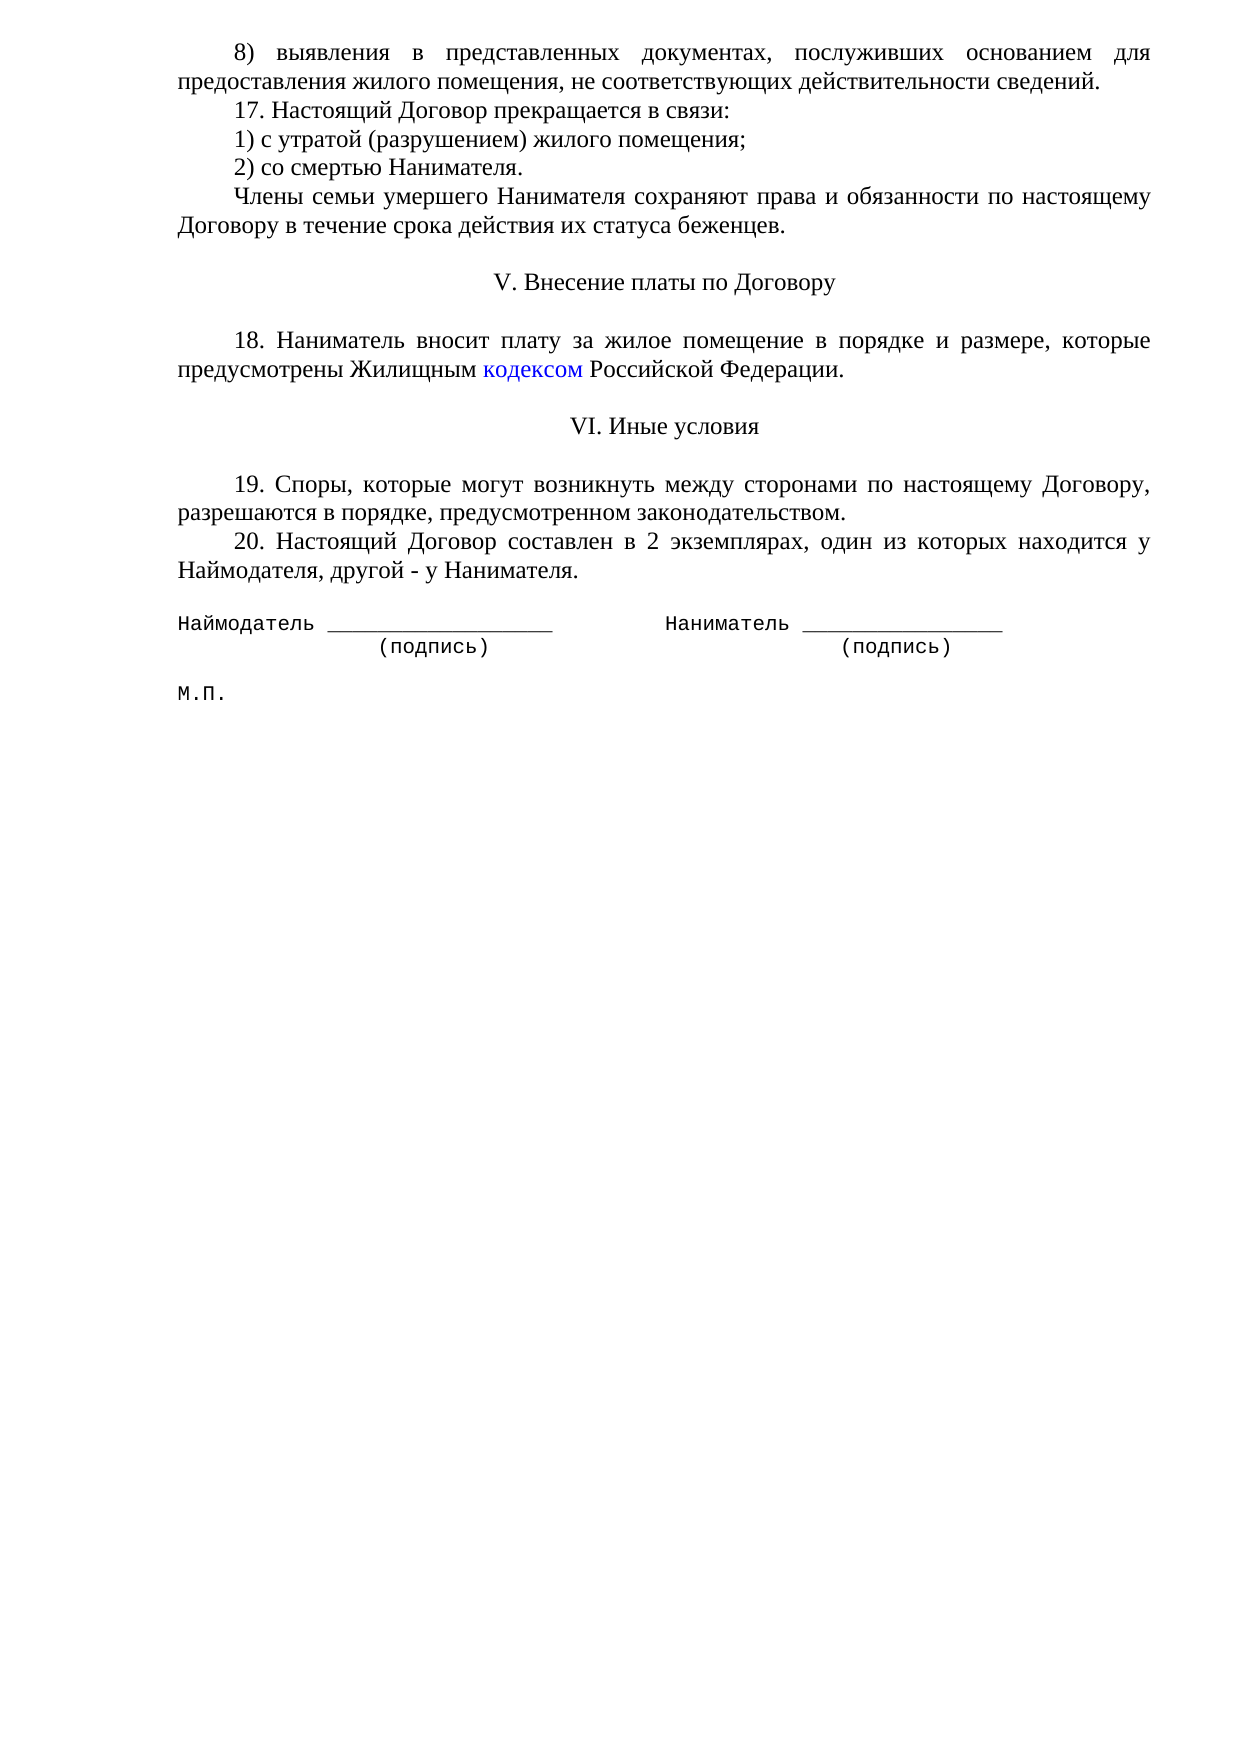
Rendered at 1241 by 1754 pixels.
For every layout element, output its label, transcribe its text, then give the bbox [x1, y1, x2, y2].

text V. Внесение платы по Договору [177, 267, 1152, 296]
text Наймодатель __________________ Наниматель ________________ [177, 612, 1152, 636]
text Члены семьи умершего Нанимателя сохраняют права и обязанности по настоящему Договору в течение срока действия их статуса беженцев. [177, 181, 1152, 239]
text 18. Наниматель вносит плату за жилое помещение в порядке и размере, которые предусмотрены Жилищным кодексом Российской Федерации. [177, 325, 1152, 382]
text 20. Настоящий Договор составлен в 2 экземплярах, один из которых находится у Наймодателя, другой - у Нанимателя. [177, 526, 1152, 584]
text 1) с утратой (разрушением) жилого помещения; [177, 124, 1152, 152]
text (подпись) (подпись) [177, 636, 1152, 660]
text 2) со смертью Нанимателя. [177, 152, 1152, 181]
text VI. Иные условия [177, 411, 1152, 440]
text М.П. [177, 683, 1152, 707]
text 17. Настоящий Договор прекращается в связи: [177, 95, 1152, 124]
text 8) выявления в представленных документах, послуживших основанием для предоставления жилого помещения, не соответствующих действительности сведений. [177, 37, 1152, 95]
text 19. Споры, которые могут возникнуть между сторонами по настоящему Договору, разрешаются в порядке, предусмотренном законодательством. [177, 469, 1152, 526]
